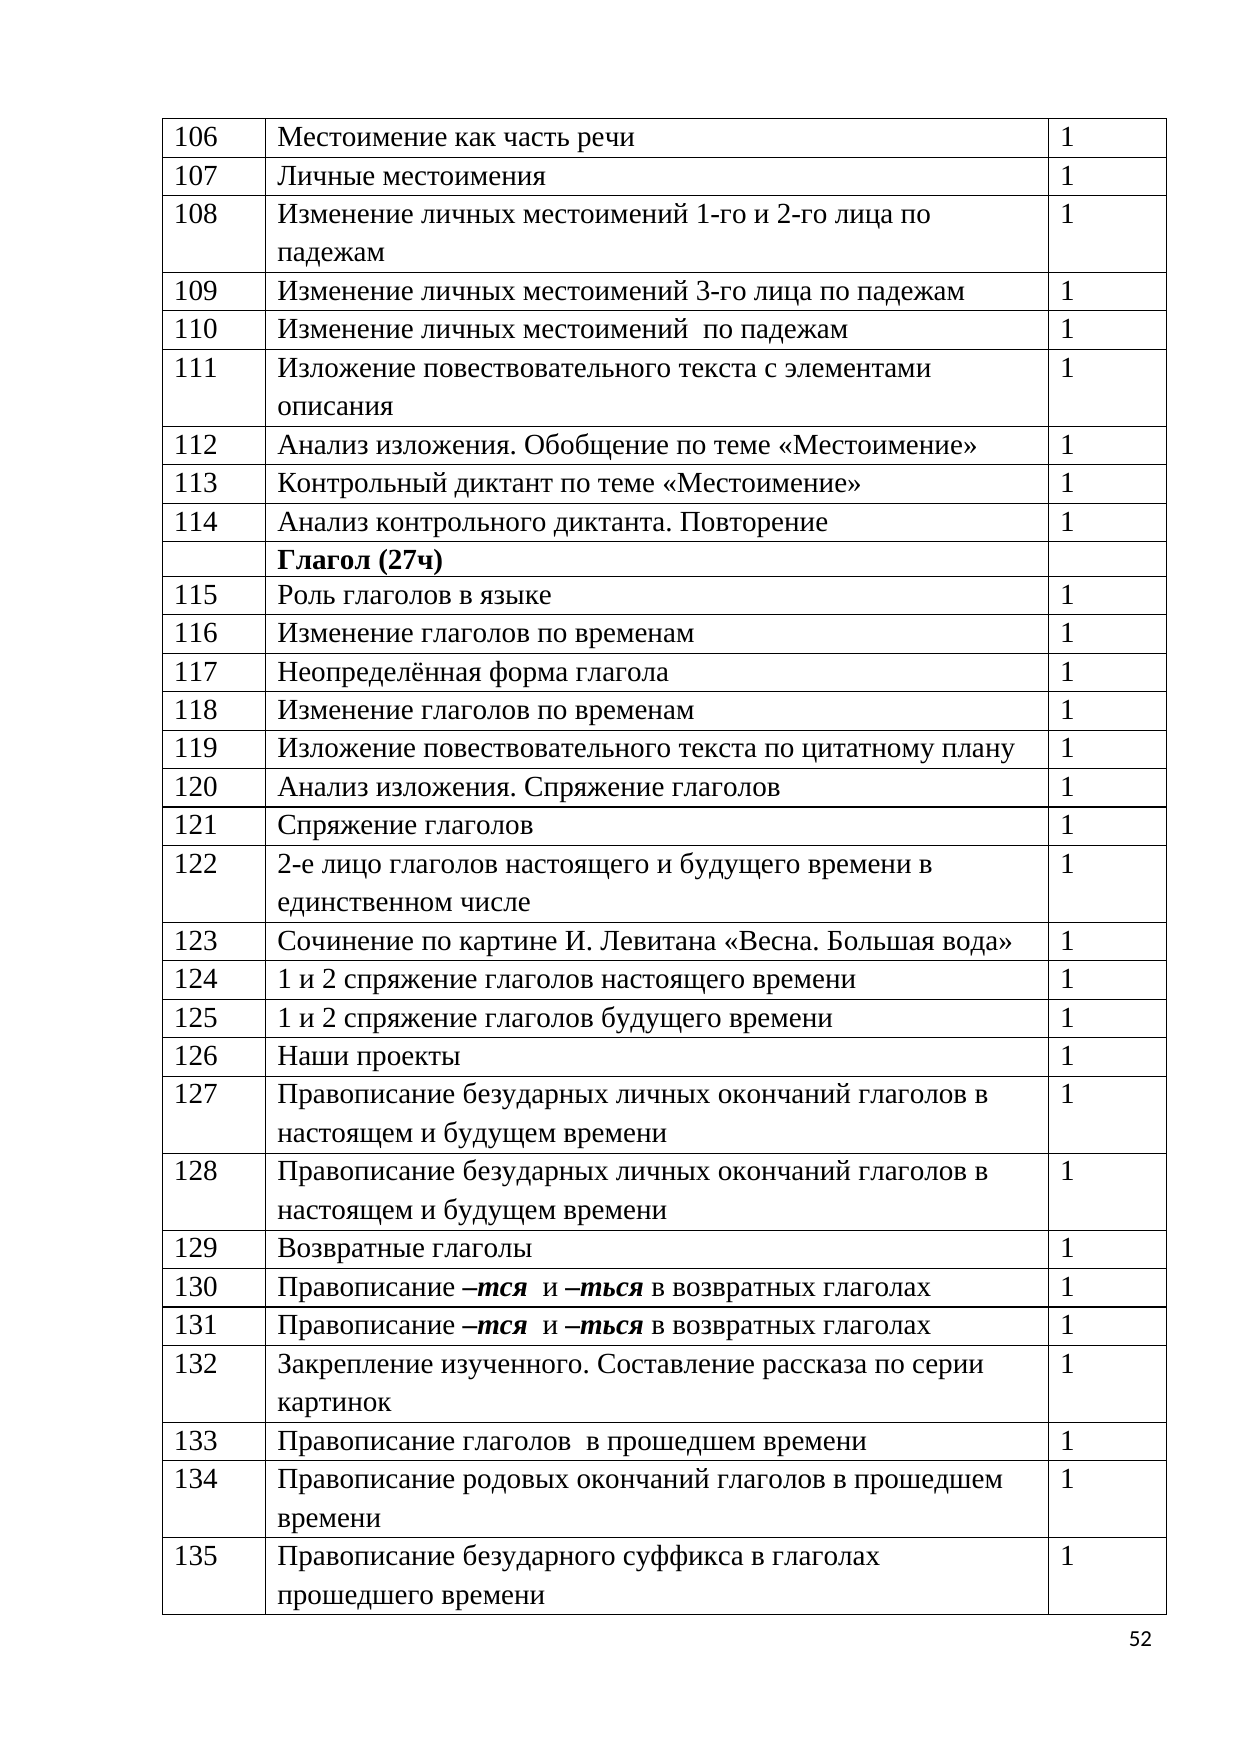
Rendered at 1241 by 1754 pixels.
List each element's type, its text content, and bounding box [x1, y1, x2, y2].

table_cell Правописание родовых окончаний глаголов в прошедшем времени [266, 1461, 1048, 1537]
table_cell 135 [163, 1538, 265, 1614]
table_cell Правописание –тся и –ться в возвратных глаголах [266, 1269, 1048, 1306]
table_cell 1 [1049, 1308, 1166, 1345]
table_cell Изменение глаголов по временам [266, 615, 1048, 653]
table_cell 1 [1049, 577, 1166, 614]
table_cell 1 [1049, 427, 1166, 464]
table_cell [163, 542, 265, 576]
table_cell Изменение личных местоимений 3-го лица по падежам [266, 273, 1048, 310]
table_cell 1 [1049, 1077, 1166, 1152]
table_cell Неопределённая форма глагола [266, 654, 1048, 691]
table_cell 1 [1049, 1346, 1166, 1422]
table_cell 1 [1049, 1154, 1166, 1229]
table_cell 117 [163, 654, 265, 691]
table_cell 125 [163, 1000, 265, 1037]
table_cell Изложение повествовательного текста с элементами описания [266, 350, 1048, 426]
table_cell Возвратные глаголы [266, 1231, 1048, 1268]
table_cell 134 [163, 1461, 265, 1537]
table_cell 131 [163, 1308, 265, 1345]
table_cell 116 [163, 615, 265, 653]
table_cell 106 [163, 119, 265, 157]
table_cell 1 [1049, 1038, 1166, 1076]
table_cell 118 [163, 692, 265, 729]
table_cell Роль глаголов в языке [266, 577, 1048, 614]
table_cell Правописание безударного суффикса в глаголах прошедшего времени [266, 1538, 1048, 1614]
table_cell Закрепление изученного. Составление рассказа по серии картинок [266, 1346, 1048, 1422]
table_cell 1 [1049, 1423, 1166, 1460]
table_cell 1 [1049, 846, 1166, 922]
table_cell 130 [163, 1269, 265, 1306]
table_cell 108 [163, 196, 265, 272]
table_cell Наши проекты [266, 1038, 1048, 1076]
table_cell 128 [163, 1154, 265, 1229]
table_cell 1 [1049, 119, 1166, 157]
table_cell 124 [163, 961, 265, 999]
table_cell 126 [163, 1038, 265, 1076]
table_cell 1 [1049, 1269, 1166, 1306]
table_cell Анализ контрольного диктанта. Повторение [266, 504, 1048, 541]
table_cell 1 и 2 спряжение глаголов будущего времени [266, 1000, 1048, 1037]
table_cell 1 [1049, 961, 1166, 999]
table_cell Глагол (27ч) [266, 542, 1048, 576]
table_cell 113 [163, 465, 265, 503]
table_cell Личные местоимения [266, 158, 1048, 195]
table_cell 1 [1049, 158, 1166, 195]
table_cell 123 [163, 923, 265, 960]
table_cell 1 [1049, 1461, 1166, 1537]
table_cell 129 [163, 1231, 265, 1268]
table_cell 109 [163, 273, 265, 310]
table_cell 114 [163, 504, 265, 541]
table_cell [1049, 542, 1166, 576]
table_cell 1 [1049, 654, 1166, 691]
table_cell Сочинение по картине И. Левитана «Весна. Большая вода» [266, 923, 1048, 960]
table_cell 127 [163, 1077, 265, 1152]
table_cell 1 и 2 спряжение глаголов настоящего времени [266, 961, 1048, 999]
table_cell Правописание –тся и –ться в возвратных глаголах [266, 1308, 1048, 1345]
table_cell 1 [1049, 504, 1166, 541]
table_cell 1 [1049, 1000, 1166, 1037]
table_cell 133 [163, 1423, 265, 1460]
table_cell 112 [163, 427, 265, 464]
table_cell Правописание глаголов в прошедшем времени [266, 1423, 1048, 1460]
table_cell 122 [163, 846, 265, 922]
table_cell 121 [163, 808, 265, 845]
table_cell Контрольный диктант по теме «Местоимение» [266, 465, 1048, 503]
table_cell Анализ изложения. Спряжение глаголов [266, 769, 1048, 806]
table_cell 110 [163, 311, 265, 349]
table_cell 115 [163, 577, 265, 614]
table_cell 132 [163, 1346, 265, 1422]
table_cell Правописание безударных личных окончаний глаголов в настоящем и будущем времени [266, 1077, 1048, 1152]
table_cell 1 [1049, 731, 1166, 768]
table_cell 1 [1049, 615, 1166, 653]
table_cell 1 [1049, 311, 1166, 349]
table_cell 1 [1049, 350, 1166, 426]
table_cell 111 [163, 350, 265, 426]
table_cell 1 [1049, 692, 1166, 729]
table_cell Правописание безударных личных окончаний глаголов в настоящем и будущем времени [266, 1154, 1048, 1229]
table_cell 1 [1049, 465, 1166, 503]
table_cell 107 [163, 158, 265, 195]
table_cell Изменение глаголов по временам [266, 692, 1048, 729]
table_cell 1 [1049, 273, 1166, 310]
table_cell Местоимение как часть речи [266, 119, 1048, 157]
table_cell 1 [1049, 808, 1166, 845]
table_cell 1 [1049, 923, 1166, 960]
table_cell Изменение личных местоимений по падежам [266, 311, 1048, 349]
table_cell 1 [1049, 769, 1166, 806]
table_cell 2-е лицо глаголов настоящего и будущего времени в единственном числе [266, 846, 1048, 922]
table_cell 120 [163, 769, 265, 806]
table_cell 1 [1049, 1231, 1166, 1268]
table_cell Спряжение глаголов [266, 808, 1048, 845]
table_cell Анализ изложения. Обобщение по теме «Местоимение» [266, 427, 1048, 464]
table_cell Изменение личных местоимений 1-го и 2-го лица по падежам [266, 196, 1048, 272]
table_cell 119 [163, 731, 265, 768]
table_cell Изложение повествовательного текста по цитатному плану [266, 731, 1048, 768]
table_cell 1 [1049, 196, 1166, 272]
table_cell 1 [1049, 1538, 1166, 1614]
